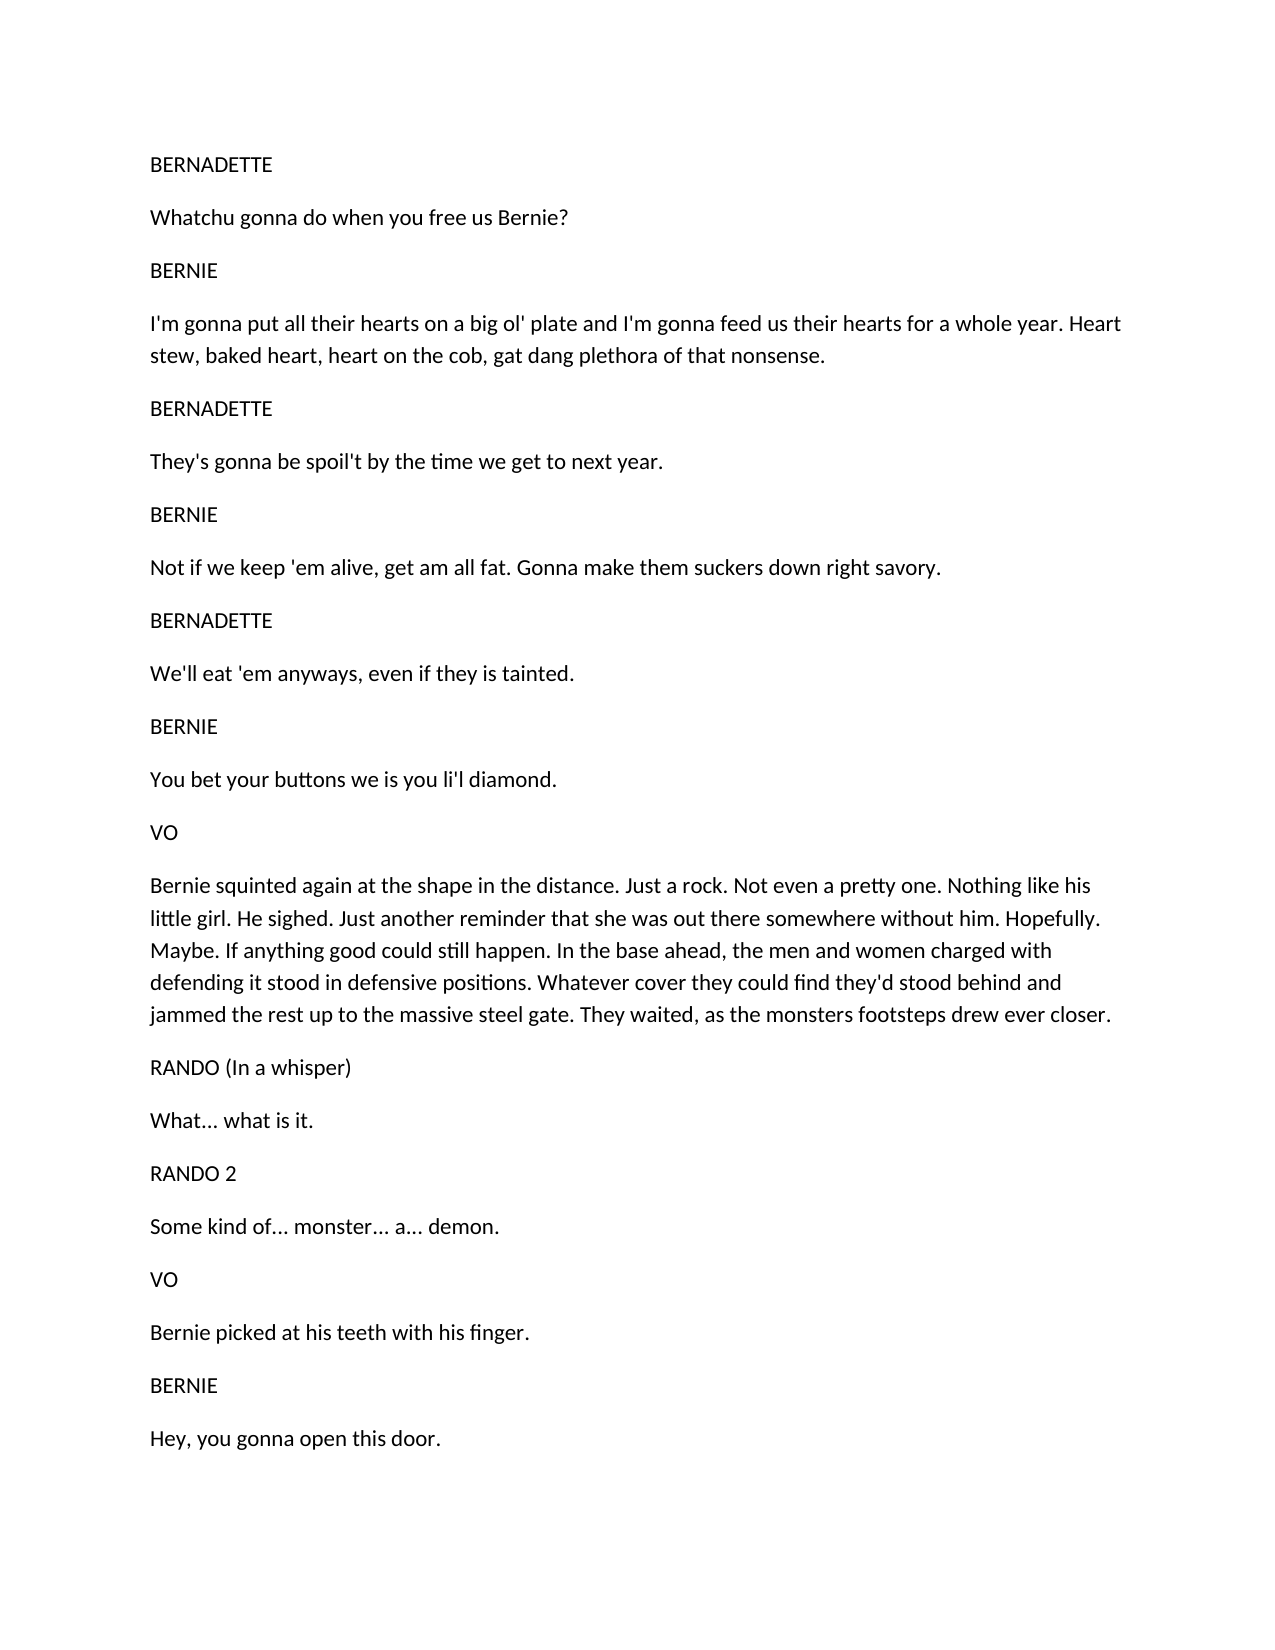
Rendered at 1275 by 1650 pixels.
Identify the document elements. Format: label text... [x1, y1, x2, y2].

text You bet your buttons we is you li'l diamond. [150, 765, 1125, 793]
text BERNIE [150, 712, 1125, 740]
text VO [150, 1265, 1125, 1293]
text Bernie squinted again at the shape in the distance. Just a rock. Not even a pretty one. Nothing like his little girl. He sighed. Just another reminder that she was out there somewhere without him. Hopefully. Maybe. If anything good could still happen. In the base ahead, the men and women charged with defending it stood in defensive positions. Whatever cover they could find they'd stood behind and jammed the rest up to the massive steel gate. They waited, as the monsters footsteps drew ever closer. [150, 871, 1125, 1028]
text VO [150, 818, 1125, 846]
text Bernie picked at his teeth with his finger. [150, 1318, 1125, 1346]
text RANDO 2 [150, 1159, 1125, 1187]
text Some kind of... monster... a... demon. [150, 1212, 1125, 1240]
text RANDO (In a whisper) [150, 1053, 1125, 1081]
text BERNADETTE [150, 606, 1125, 634]
text BERNIE [150, 1371, 1125, 1399]
text Whatchu gonna do when you free us Bernie? [150, 203, 1125, 231]
text Hey, you gonna open this door. [150, 1424, 1125, 1452]
text BERNIE [150, 256, 1125, 284]
text I'm gonna put all their hearts on a big ol' plate and I'm gonna feed us their hearts for a whole year. Heart stew, baked heart, heart on the cob, gat dang plethora of that nonsense. [150, 309, 1125, 369]
text BERNIE [150, 500, 1125, 528]
text They's gonna be spoil't by the time we get to next year. [150, 447, 1125, 475]
text BERNADETTE [150, 150, 1125, 178]
text What... what is it. [150, 1106, 1125, 1134]
text Not if we keep 'em alive, get am all fat. Gonna make them suckers down right savory. [150, 553, 1125, 581]
text BERNADETTE [150, 394, 1125, 422]
text We'll eat 'em anyways, even if they is tainted. [150, 659, 1125, 687]
